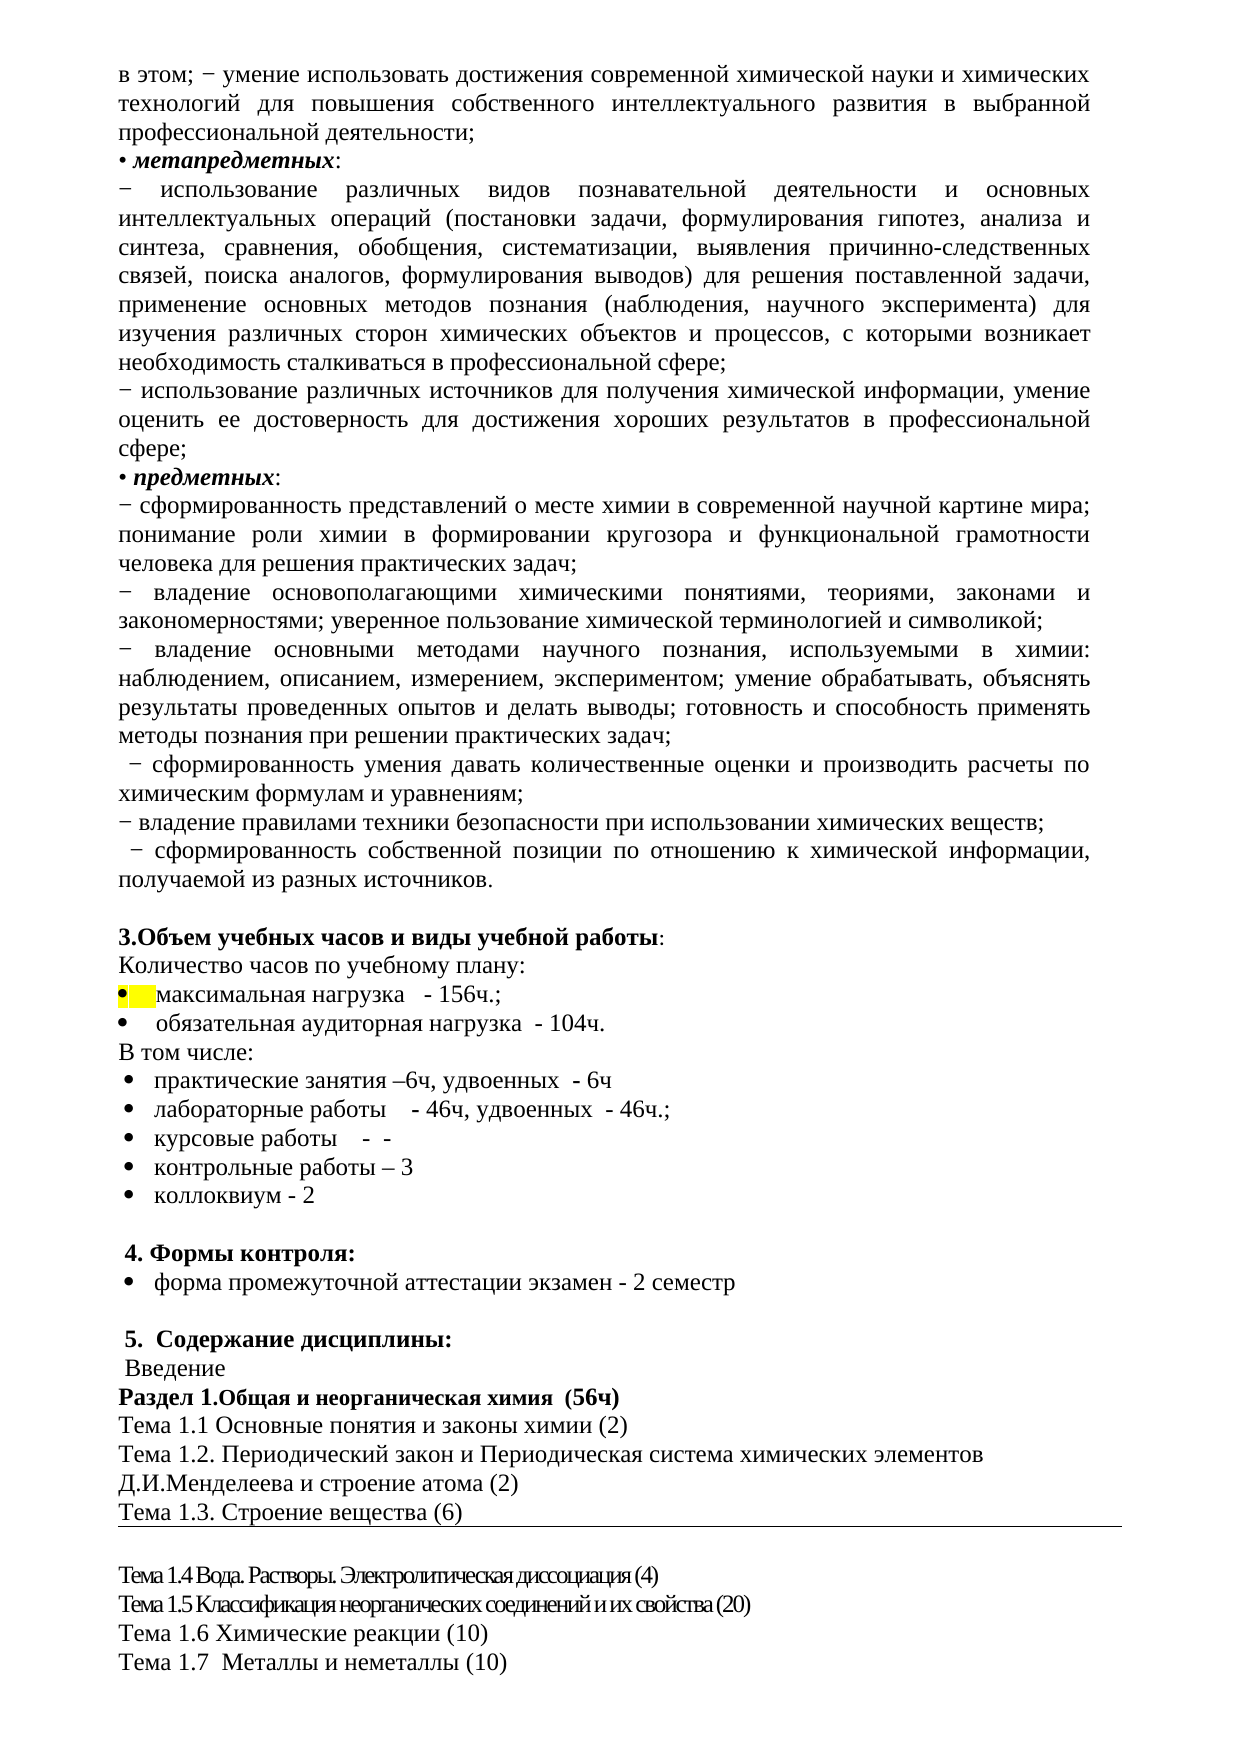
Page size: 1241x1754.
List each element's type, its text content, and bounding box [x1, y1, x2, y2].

text Тема 1.6 Химические реакции (10) [118, 1618, 1122, 1647]
list практические занятия –6ч, удвоенных - 6ч [124, 1066, 1122, 1094]
text − владение основополагающими химическими понятиями, теориями, законами и закономерностями; уверенное пользование химической терминологией и символикой; [118, 577, 1091, 634]
text Тема 1.3. Строение вещества (6) [118, 1497, 1122, 1526]
list курсовые работы - - [124, 1123, 1122, 1152]
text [118, 59, 1091, 145]
text − владение правилами техники безопасности при использовании химических веществ; [118, 807, 1091, 835]
list обязательная аудиторная нагрузка - 104ч. [118, 1008, 1122, 1037]
text Тема 1.1 Основные понятия и законы химии (2) [118, 1411, 1122, 1439]
text Раздел 1.Общая и неорганическая химия (56ч) [118, 1382, 1122, 1411]
text − сформированность собственной позиции по отношению к химической информации, получаемой из разных источников. [118, 835, 1091, 893]
text 4. Формы контроля: [124, 1238, 1122, 1267]
list коллоквиум - 2 [124, 1181, 1122, 1209]
text − сформированность представлений о месте химии в современной научной картине мира; понимание роли химии в формировании кругозора и функциональной грамотности человека для решения практических задач; [118, 490, 1091, 577]
list максимальная нагрузка - 156ч.; [118, 979, 1122, 1008]
list лабораторные работы - 46ч, удвоенных - 46ч.; [124, 1094, 1122, 1123]
text − сформированность умения давать количественные оценки и производить расчеты по химическим формулам и уравнениям; [118, 749, 1091, 807]
list форма промежуточной аттестации экзамен - 2 семестр [124, 1267, 1122, 1296]
text Введение [124, 1353, 1122, 1382]
text • предметных: [118, 462, 1091, 490]
text Тема 1.2. Периодический закон и Периодическая система химических элементов Д.И.Менделеева и строение атома (2) [118, 1439, 1122, 1497]
text 5. Содержание дисциплины: [124, 1324, 1122, 1353]
text − владение основными методами научного познания, используемыми в химии: наблюдением, описанием, измерением, экспериментом; умение обрабатывать, объяснять результаты проведенных опытов и делать выводы; готовность и способность применять методы познания при решении практических задач; [118, 634, 1091, 749]
text 3.Объем учебных часов и виды учебной работы: [118, 922, 1122, 951]
text − использование различных видов познавательной деятельности и основных интеллектуальных операций (постановки задачи, формулирования гипотез, анализа и синтеза, сравнения, обобщения, систематизации, выявления причинно-следственных связей, поиска аналогов, формулирования выводов) для решения поставленной задачи, применение основных методов познания (наблюдения, научного эксперимента) для изучения различных сторон химических объектов и процессов, с которыми возникает необходимость сталкиваться в профессиональной сфере; [118, 174, 1091, 375]
text − использование различных источников для получения химической информации, умение оценить ее достоверность для достижения хороших результатов в профессиональной сфере; [118, 375, 1091, 462]
subtitle Тема 1.5 Классификация неорганических соединений и их свойства (20) [118, 1589, 1122, 1618]
list контрольные работы – 3 [124, 1152, 1122, 1181]
text Тема 1.7 Металлы и неметаллы (10) [118, 1647, 1122, 1676]
subtitle Тема 1.4 Вода. Растворы. Электролитическая диссоциация (4) [118, 1527, 1122, 1589]
text Количество часов по учебному плану: [118, 951, 1122, 979]
text В том числе: [118, 1037, 1122, 1066]
text • метапредметных: [118, 145, 1091, 174]
